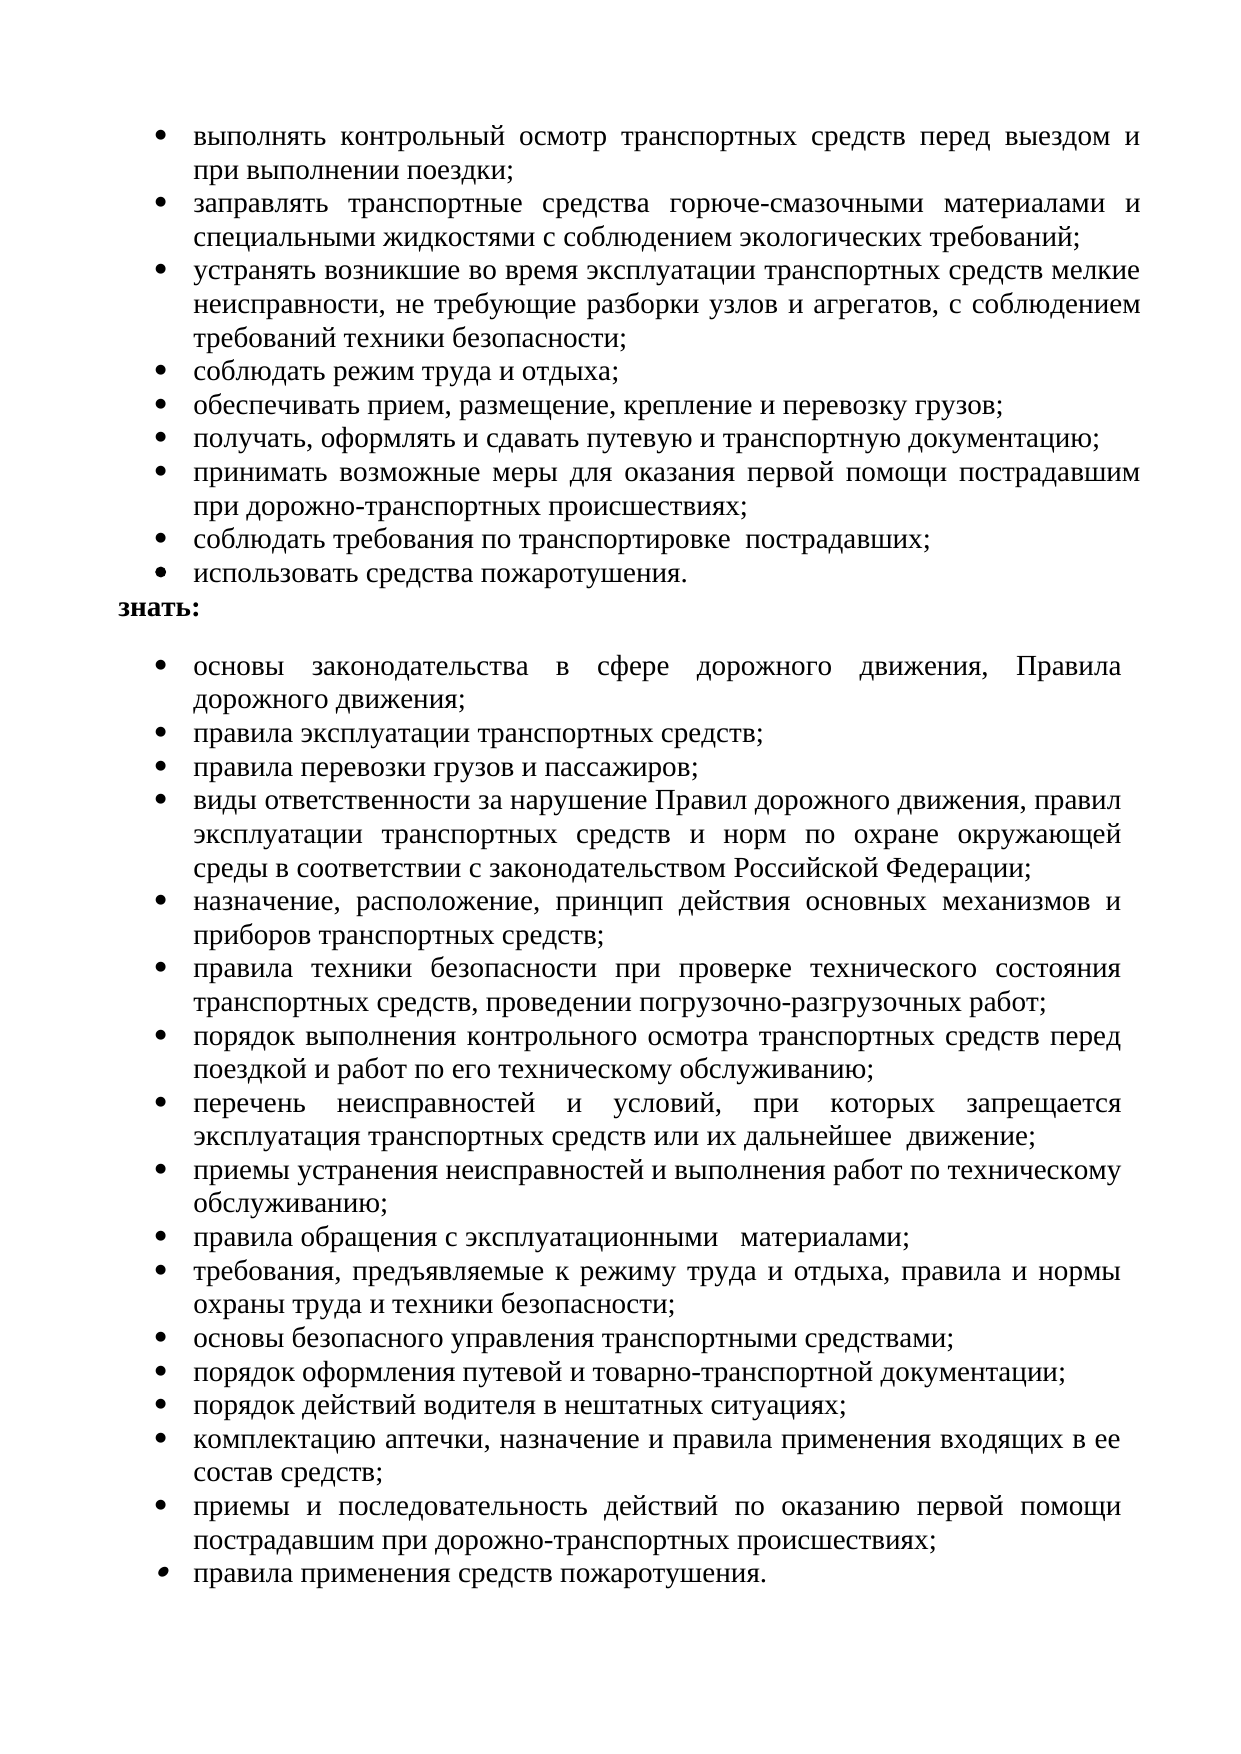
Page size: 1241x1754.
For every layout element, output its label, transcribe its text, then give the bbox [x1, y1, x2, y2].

list основы законодательства в сфере дорожного движения, Правила дорожного движения; [156, 648, 1122, 715]
list основы безопасного управления транспортными средствами; [156, 1320, 1122, 1354]
list соблюдать требования по транспортировке пострадавших; [156, 521, 1141, 555]
list порядок действий водителя в нештатных ситуациях; [156, 1387, 1122, 1421]
list получать, оформлять и сдавать путевую и транспортную документацию; [156, 421, 1141, 454]
list заправлять транспортные средства горюче-смазочными материалами и специальными жидкостями с соблюдением экологических требований; [156, 185, 1141, 252]
list выполнять контрольный осмотр транспортных средств перед выездом и при выполнении поездки; [156, 118, 1141, 185]
list соблюдать режим труда и отдыха; [156, 353, 1141, 387]
list приемы и последовательность действий по оказанию первой помощи пострадавшим при дорожно-транспортных происшествиях; [156, 1488, 1122, 1555]
list обеспечивать прием, размещение, крепление и перевозку грузов; [156, 387, 1141, 421]
list комплектацию аптечки, назначение и правила применения входящих в ее состав средств; [156, 1421, 1122, 1488]
list правила техники безопасности при проверке технического состояния транспортных средств, проведении погрузочно-разгрузочных работ; [156, 950, 1122, 1018]
list требования, предъявляемые к режиму труда и отдыха, правила и нормы охраны труда и техники безопасности; [156, 1253, 1122, 1320]
list правила применения средств пожаротушения. [156, 1555, 1122, 1589]
list правила обращения с эксплуатационными материалами; [156, 1219, 1122, 1253]
list принимать возможные меры для оказания первой помощи пострадавшим при дорожно-транспортных происшествиях; [156, 454, 1141, 521]
text знать: [118, 589, 1122, 622]
list правила эксплуатации транспортных средств; [156, 715, 1122, 749]
list порядок выполнения контрольного осмотра транспортных средств перед поездкой и работ по его техническому обслуживанию; [156, 1018, 1122, 1085]
list использовать средства пожаротушения. [156, 555, 1141, 589]
list правила перевозки грузов и пассажиров; [156, 749, 1122, 782]
list виды ответственности за нарушение Правил дорожного движения, правил эксплуатации транспортных средств и норм по охране окружающей среды в соответствии с законодательством Российской Федерации; [156, 782, 1122, 883]
list назначение, расположение, принцип действия основных механизмов и приборов транспортных средств; [156, 883, 1122, 950]
list порядок оформления путевой и товарно-транспортной документации; [156, 1354, 1122, 1387]
list перечень неисправностей и условий, при которых запрещается эксплуатация транспортных средств или их дальнейшее движение; [156, 1085, 1122, 1152]
list устранять возникшие во время эксплуатации транспортных средств мелкие неисправности, не требующие разборки узлов и агрегатов, с соблюдением требований техники безопасности; [156, 252, 1141, 353]
list приемы устранения неисправностей и выполнения работ по техническому обслуживанию; [156, 1152, 1122, 1219]
